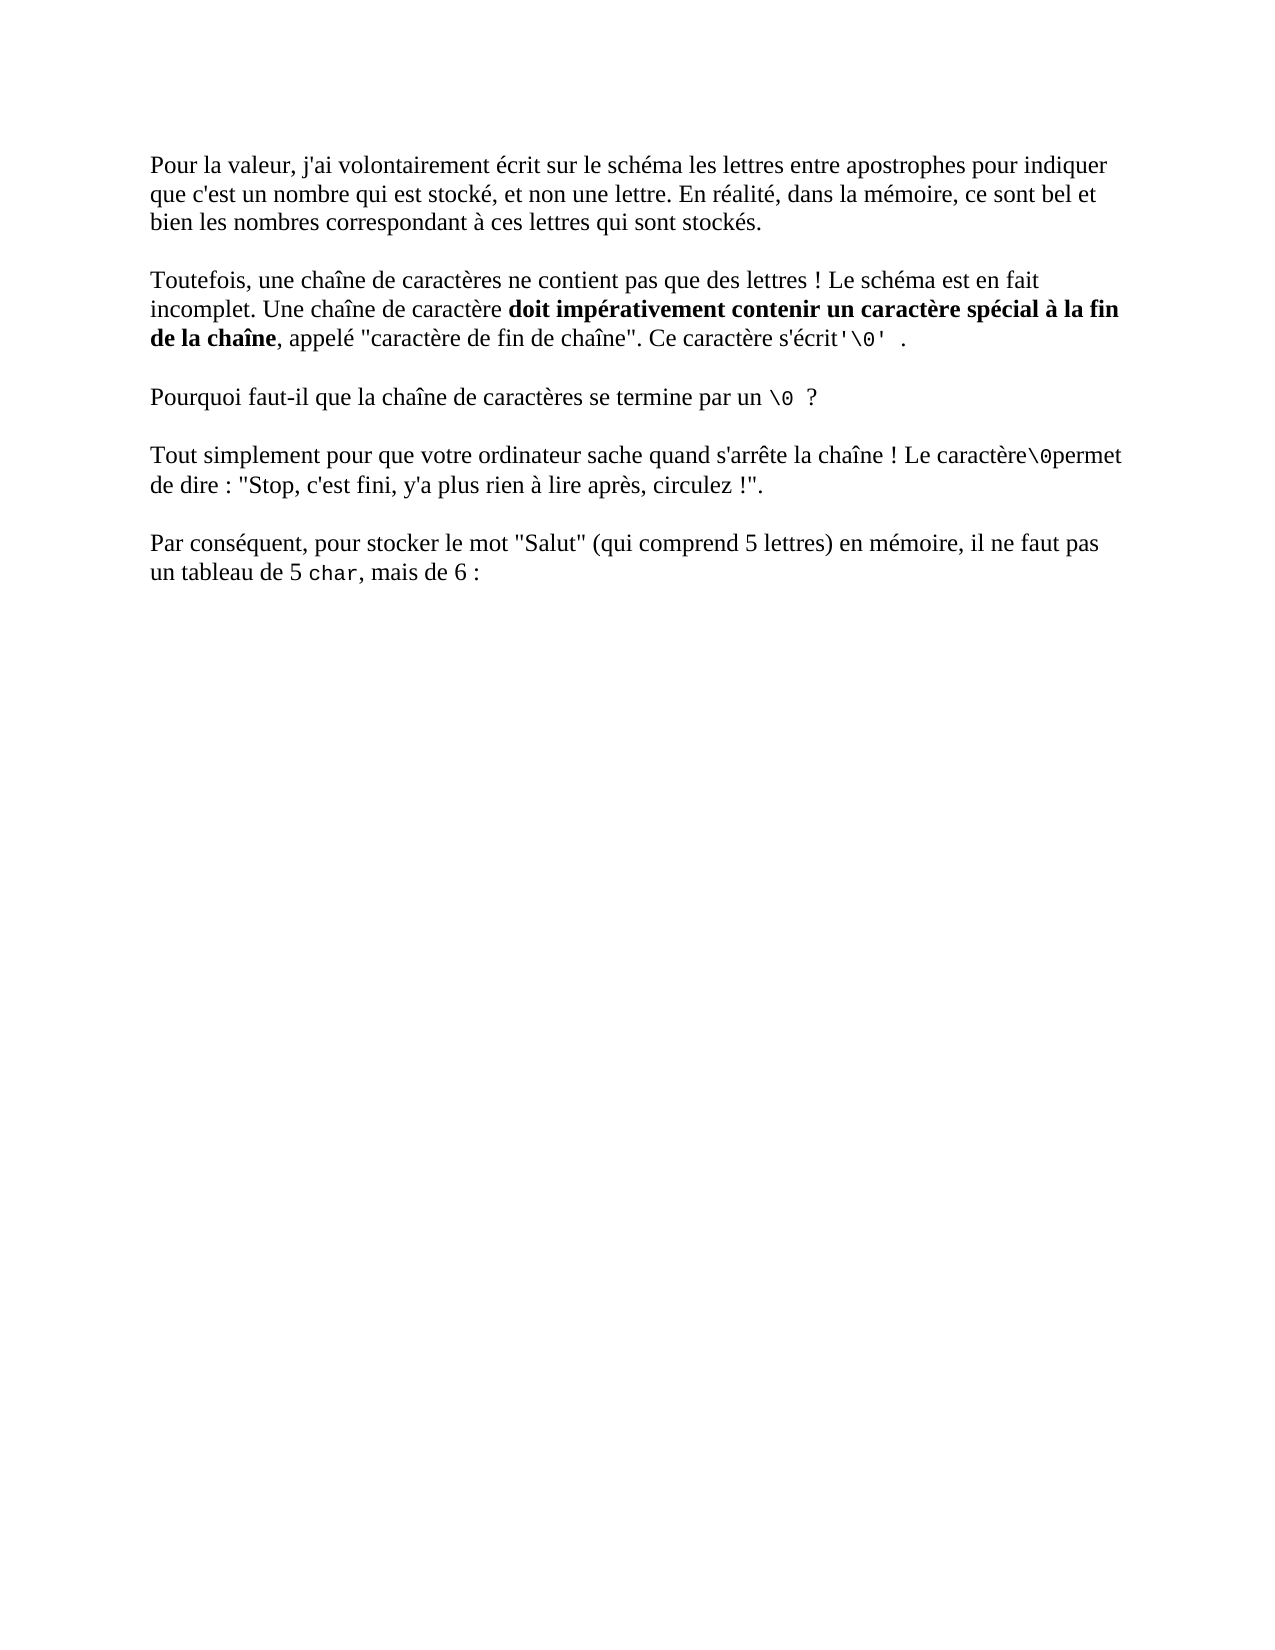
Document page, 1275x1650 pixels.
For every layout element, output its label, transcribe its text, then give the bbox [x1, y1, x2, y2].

text Pour la valeur, j'ai volontairement écrit sur le schéma les lettres entre apostrophes pour indiquer que c'est un nombre qui est stocké, et non une lettre. En réalité, dans la mémoire, ce sont bel et bien les nombres correspondant à ces lettres qui sont stockés. [150, 150, 1125, 236]
text Tout simplement pour que votre ordinateur sache quand s'arrête la chaîne ! Le caractère\0permet de dire : "Stop, c'est fini, y'a plus rien à lire après, circulez !". [150, 440, 1125, 499]
text Par conséquent, pour stocker le mot "Salut" (qui comprend 5 lettres) en mémoire, il ne faut pas un tableau de 5 char, mais de 6 : [150, 528, 1125, 586]
text Pourquoi faut-il que la chaîne de caractères se termine par un \0 ? [150, 382, 1125, 411]
text Toutefois, une chaîne de caractères ne contient pas que des lettres ! Le schéma est en fait incomplet. Une chaîne de caractère doit impérativement contenir un caractère spécial à la fin de la chaîne, appelé "caractère de fin de chaîne". Ce caractère s'écrit'\0' . [150, 265, 1125, 352]
